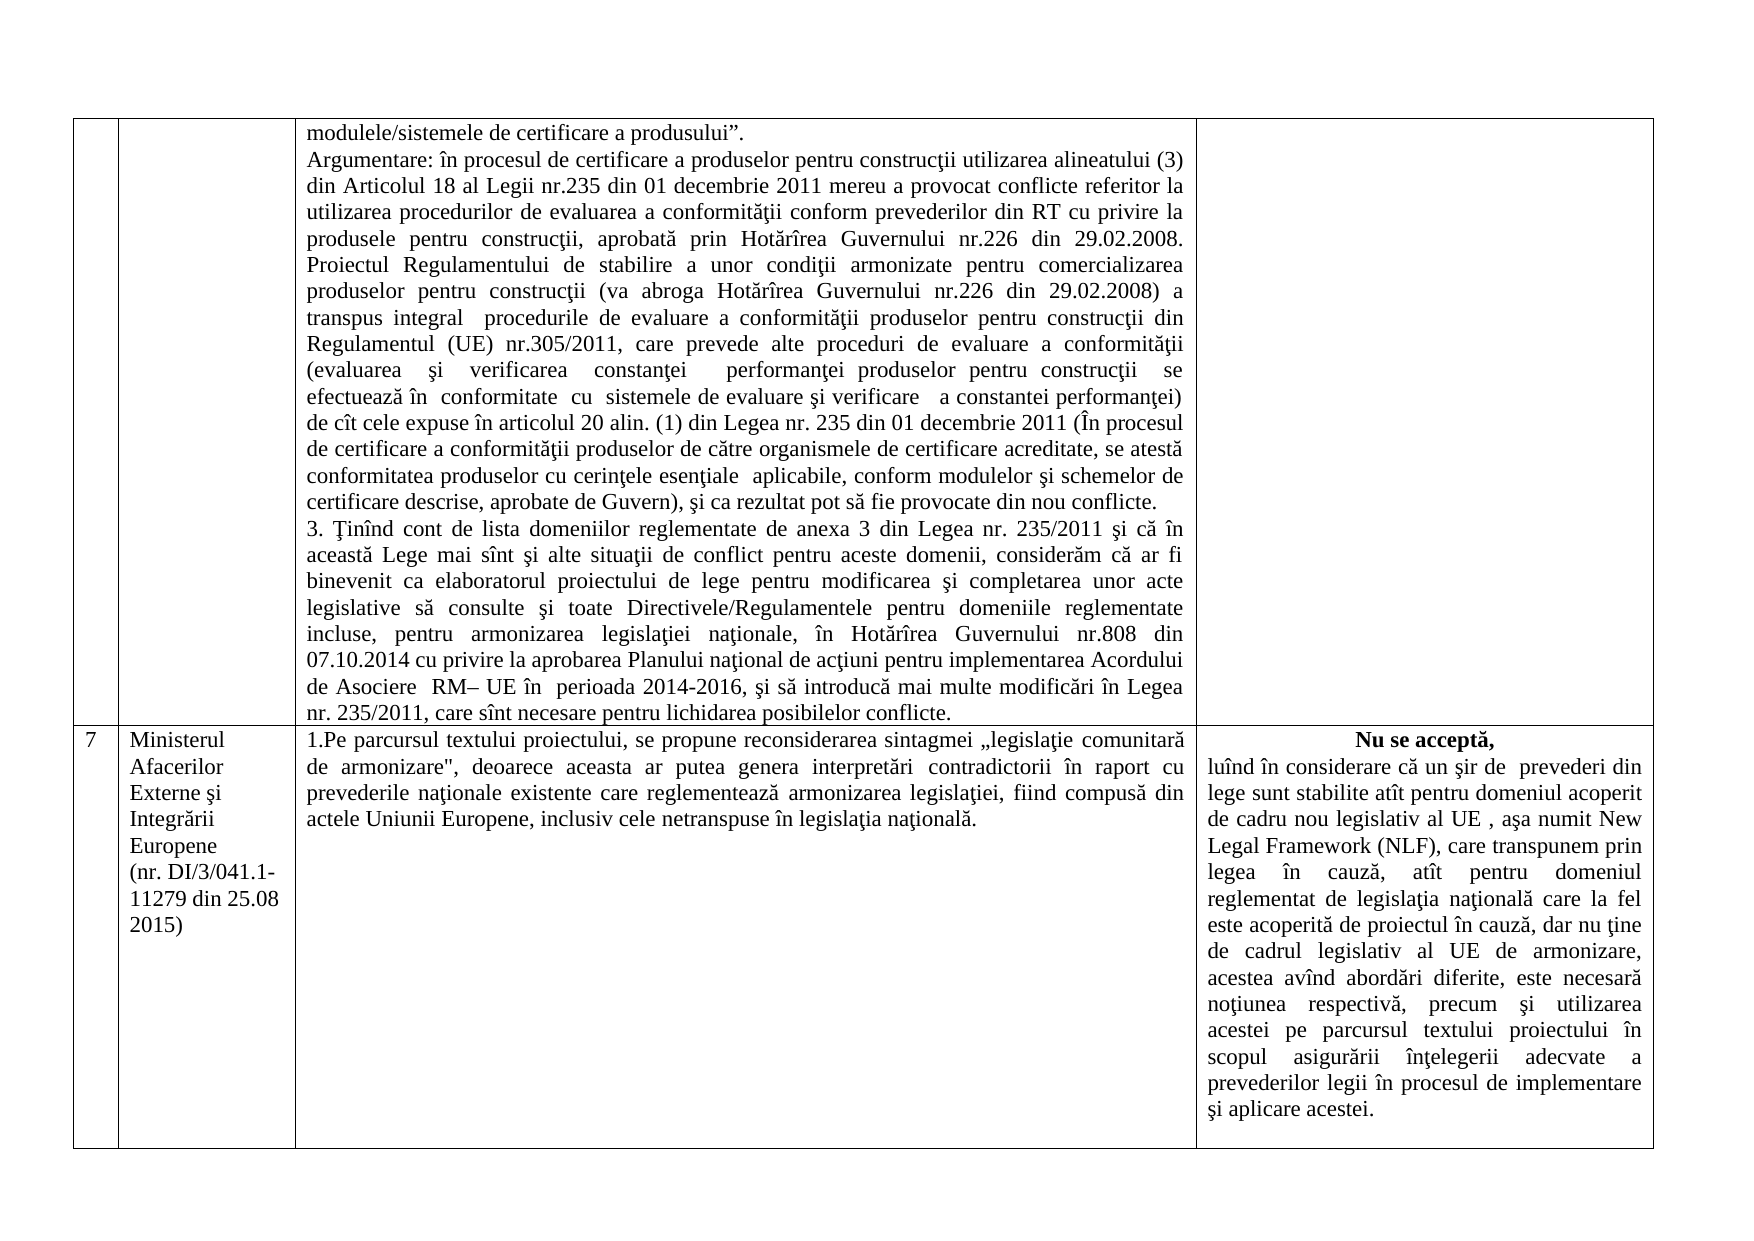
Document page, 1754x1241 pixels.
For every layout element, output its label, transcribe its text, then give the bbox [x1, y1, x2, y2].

table_cell 1.Pe parcursul textului proiectului, se propune reconsiderarea sintagmei „legislaţie comunitară de armonizare", deoarece aceasta ar putea genera interpretări contradictorii în raport cu prevederile naţionale existente care reglementează armonizarea legislaţiei, fiind compusă din actele Uniunii Europene, inclusiv cele netranspuse în legislaţia naţională. [296, 726, 1196, 1148]
table_cell [74, 119, 118, 725]
table_cell Nu se acceptă, luînd în considerare că un şir de prevederi din lege sunt stabilite atît pentru domeniul acoperit de cadru nou legislativ al UE , aşa numit New Legal Framework (NLF), care transpunem prin legea în cauză, atît pentru domeniul reglementat de legislaţia naţională care la fel este acoperită de proiectul în cauză, dar nu ţine de cadrul legislativ al UE de armonizare, acestea avînd abordări diferite, este necesară noţiunea respectivă, precum şi utilizarea acestei pe parcursul textului proiectului în scopul asigurării înţelegerii adecvate a prevederilor legii în procesul de implementare şi aplicare acestei. [1197, 726, 1653, 1148]
table_cell 7 [74, 726, 118, 1148]
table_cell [119, 726, 295, 1148]
